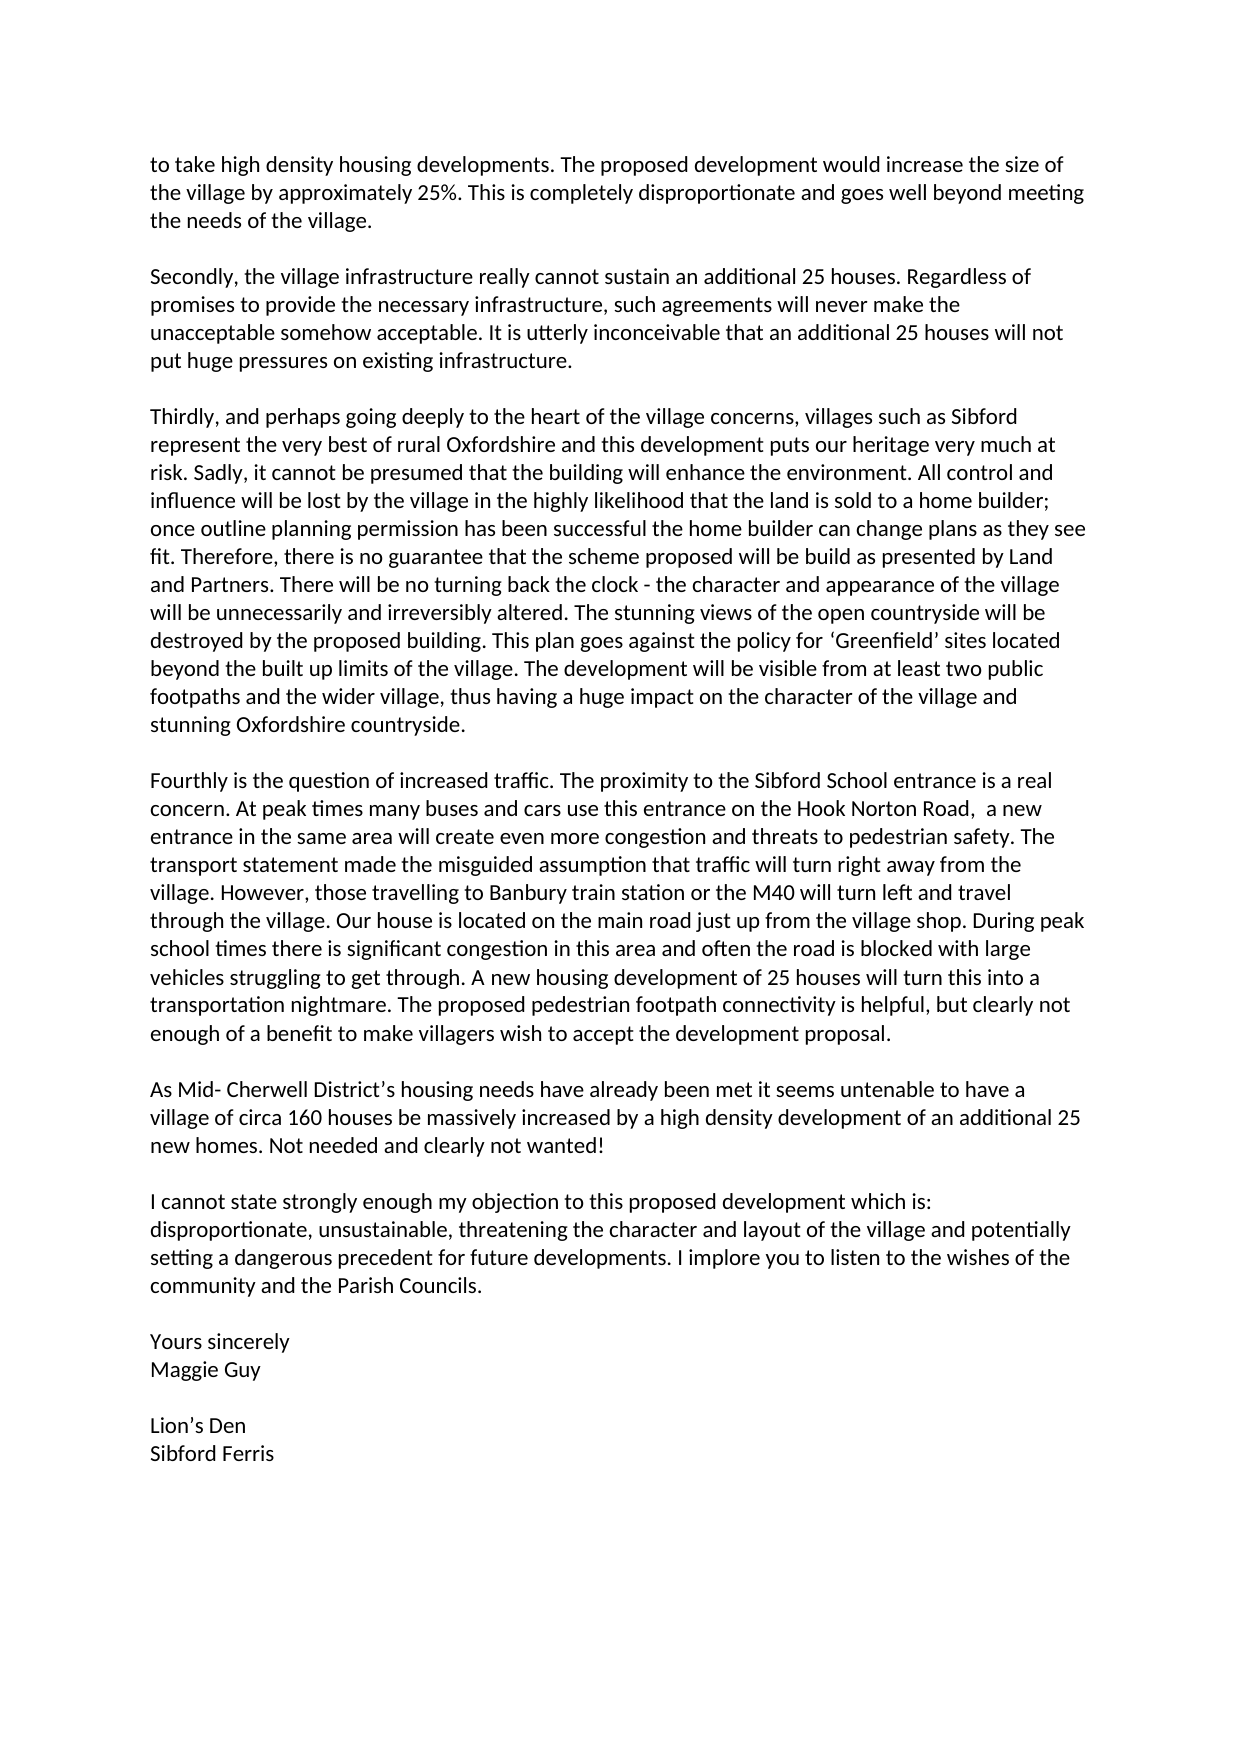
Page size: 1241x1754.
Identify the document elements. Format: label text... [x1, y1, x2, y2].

text Fourthly is the question of increased traffic. The proximity to the Sibford School entrance is a real concern. At peak times many buses and cars use this entrance on the Hook Norton Road, a new entrance in the same area will create even more congestion and threats to pedestrian safety. The transport statement made the misguided assumption that traffic will turn right away from the village. However, those travelling to Banbury train station or the M40 will turn left and travel through the village. Our house is located on the main road just up from the village shop. During peak school times there is significant congestion in this area and often the road is blocked with large vehicles struggling to get through. A new housing development of 25 houses will turn this into a transportation nightmare. The proposed pedestrian footpath connectivity is helpful, but clearly not enough of a benefit to make villagers wish to accept the development proposal. [150, 766, 1090, 1047]
text Secondly, the village infrastructure really cannot sustain an additional 25 houses. Regardless of promises to provide the necessary infrastructure, such agreements will never make the unacceptable somehow acceptable. It is utterly inconceivable that an additional 25 houses will not put huge pressures on existing infrastructure. [150, 262, 1090, 374]
text As Mid- Cherwell District’s housing needs have already been met it seems untenable to have a village of circa 160 houses be massively increased by a high density development of an additional 25 new homes. Not needed and clearly not wanted! [150, 1075, 1090, 1159]
text Maggie Guy [150, 1355, 1090, 1383]
text I cannot state strongly enough my objection to this proposed development which is: disproportionate, unsustainable, threatening the character and layout of the village and potentially setting a dangerous precedent for future developments. I implore you to listen to the wishes of the community and the Parish Councils. [150, 1187, 1090, 1299]
text Lion’s Den [150, 1411, 1090, 1439]
text Yours sincerely [150, 1327, 1090, 1355]
text Thirdly, and perhaps going deeply to the heart of the village concerns, villages such as Sibford represent the very best of rural Oxfordshire and this development puts our heritage very much at risk. Sadly, it cannot be presumed that the building will enhance the environment. All control and influence will be lost by the village in the highly likelihood that the land is sold to a home builder; once outline planning permission has been successful the home builder can change plans as they see fit. Therefore, there is no guarantee that the scheme proposed will be build as presented by Land and Partners. There will be no turning back the clock - the character and appearance of the village will be unnecessarily and irreversibly altered. The stunning views of the open countryside will be destroyed by the proposed building. This plan goes against the policy for ‘Greenfield’ sites located beyond the built up limits of the village. The development will be visible from at least two public footpaths and the wider village, thus having a huge impact on the character of the village and stunning Oxfordshire countryside. [150, 402, 1090, 738]
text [150, 150, 1090, 234]
text Sibford Ferris [150, 1439, 1090, 1467]
